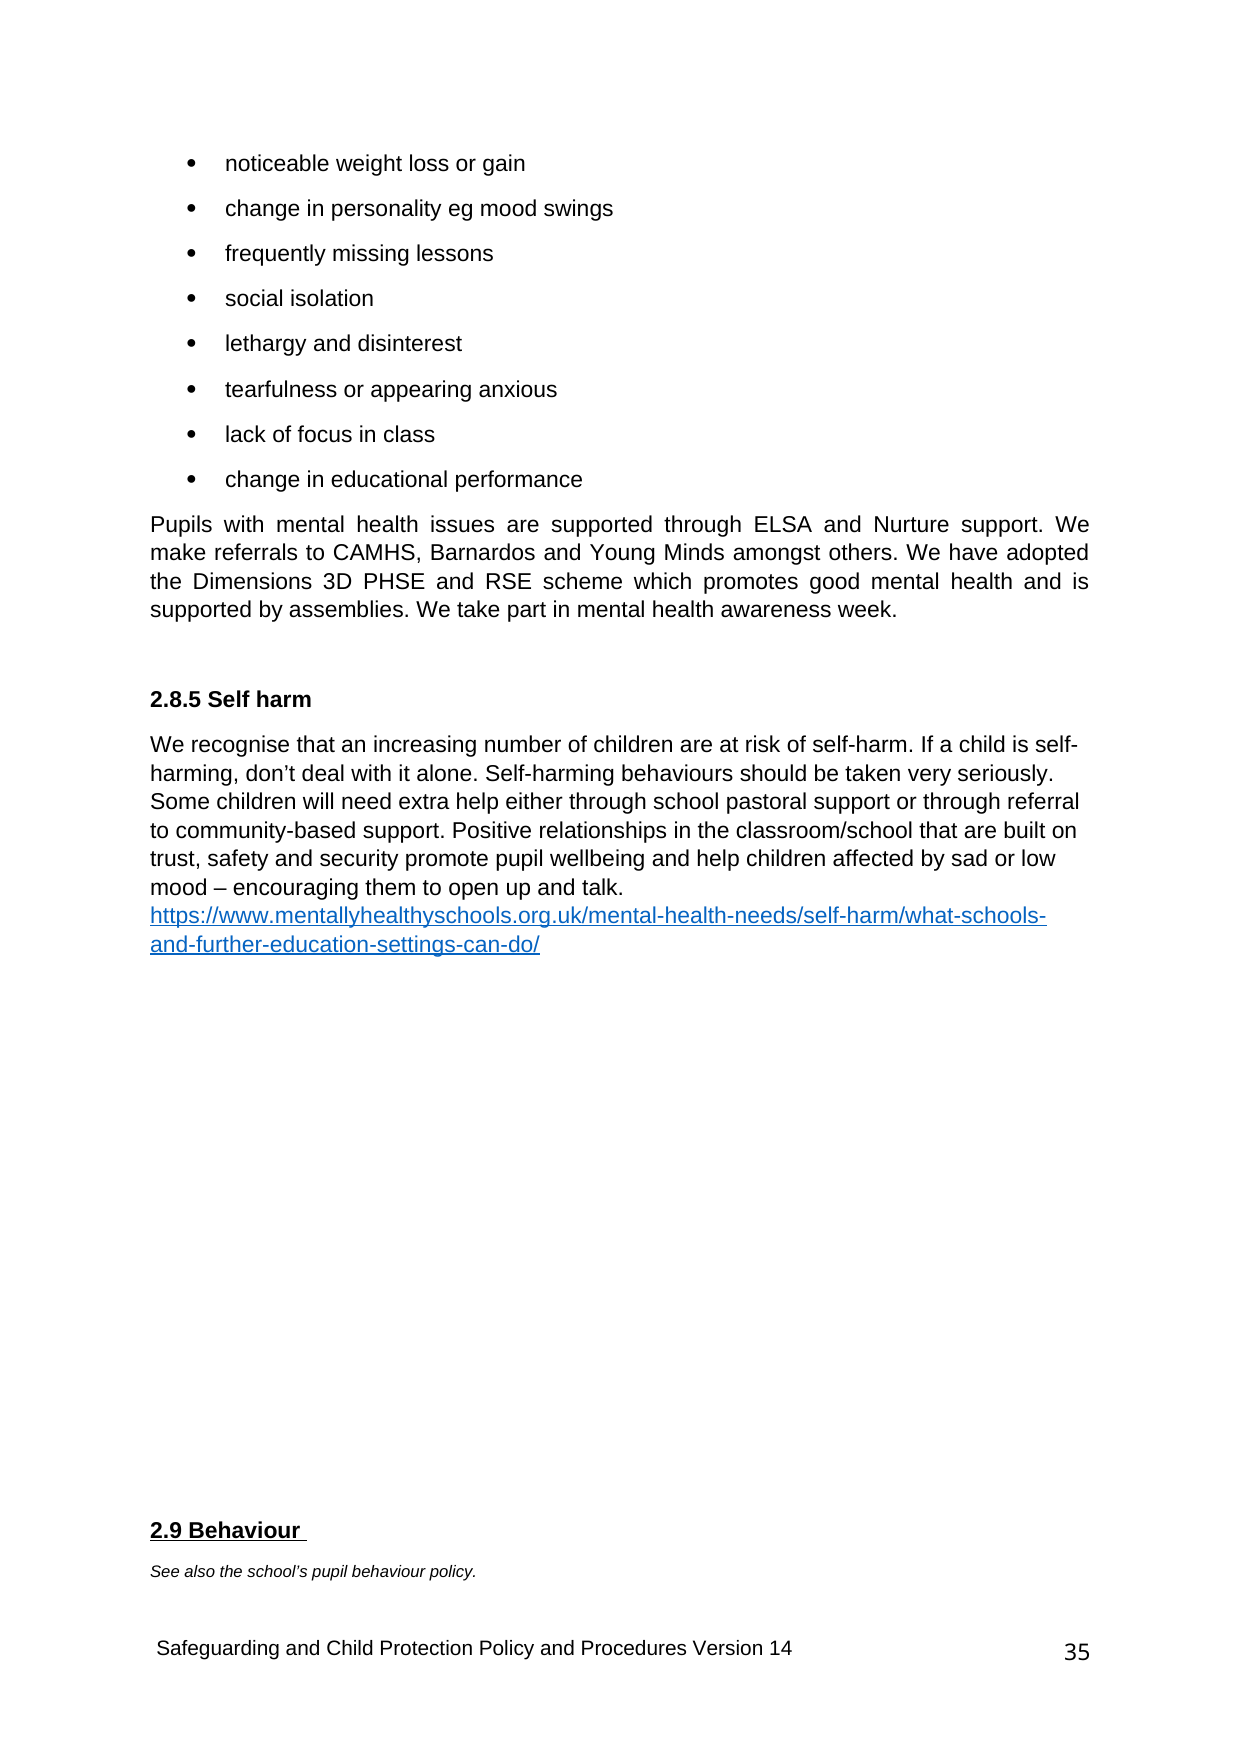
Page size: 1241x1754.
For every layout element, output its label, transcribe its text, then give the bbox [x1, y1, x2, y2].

list noticeable weight loss or gain [187, 150, 1090, 176]
list change in personality eg mood swings [187, 195, 1090, 221]
list change in educational performance [187, 466, 1090, 492]
text See also the school’s pupil behaviour policy. [150, 1562, 1090, 1581]
text We recognise that an increasing number of children are at risk of self-harm. If a child is self-harming, don’t deal with it alone. Self-harming behaviours should be taken very seriously. Some children will need extra help either through school pastoral support or through referral to community-based support. Positive relationships in the classroom/school that are built on trust, safety and security promote pupil wellbeing and help children affected by sad or low mood – encouraging them to open up and talk. https://www.mentallyhealthyschools.org.uk/mental-health-needs/self-harm/what-schools-and-further-education-settings-can-do/ [150, 731, 1090, 957]
list frequently missing lessons [187, 240, 1090, 267]
text Pupils with mental health issues are supported through ELSA and Nurture support. We make referrals to CAMHS, Barnardos and Young Minds amongst others. We have adopted the Dimensions 3D PHSE and RSE scheme which promotes good mental health and is supported by assemblies. We take part in mental health awareness week. [150, 511, 1090, 622]
list social isolation [187, 285, 1090, 312]
list lethargy and disinterest [187, 330, 1090, 357]
list tearfulness or appearing anxious [187, 376, 1090, 402]
text 2.8.5 Self harm [150, 686, 1090, 713]
list lack of focus in class [187, 421, 1090, 447]
text 2.9 Behaviour [150, 1517, 1090, 1543]
